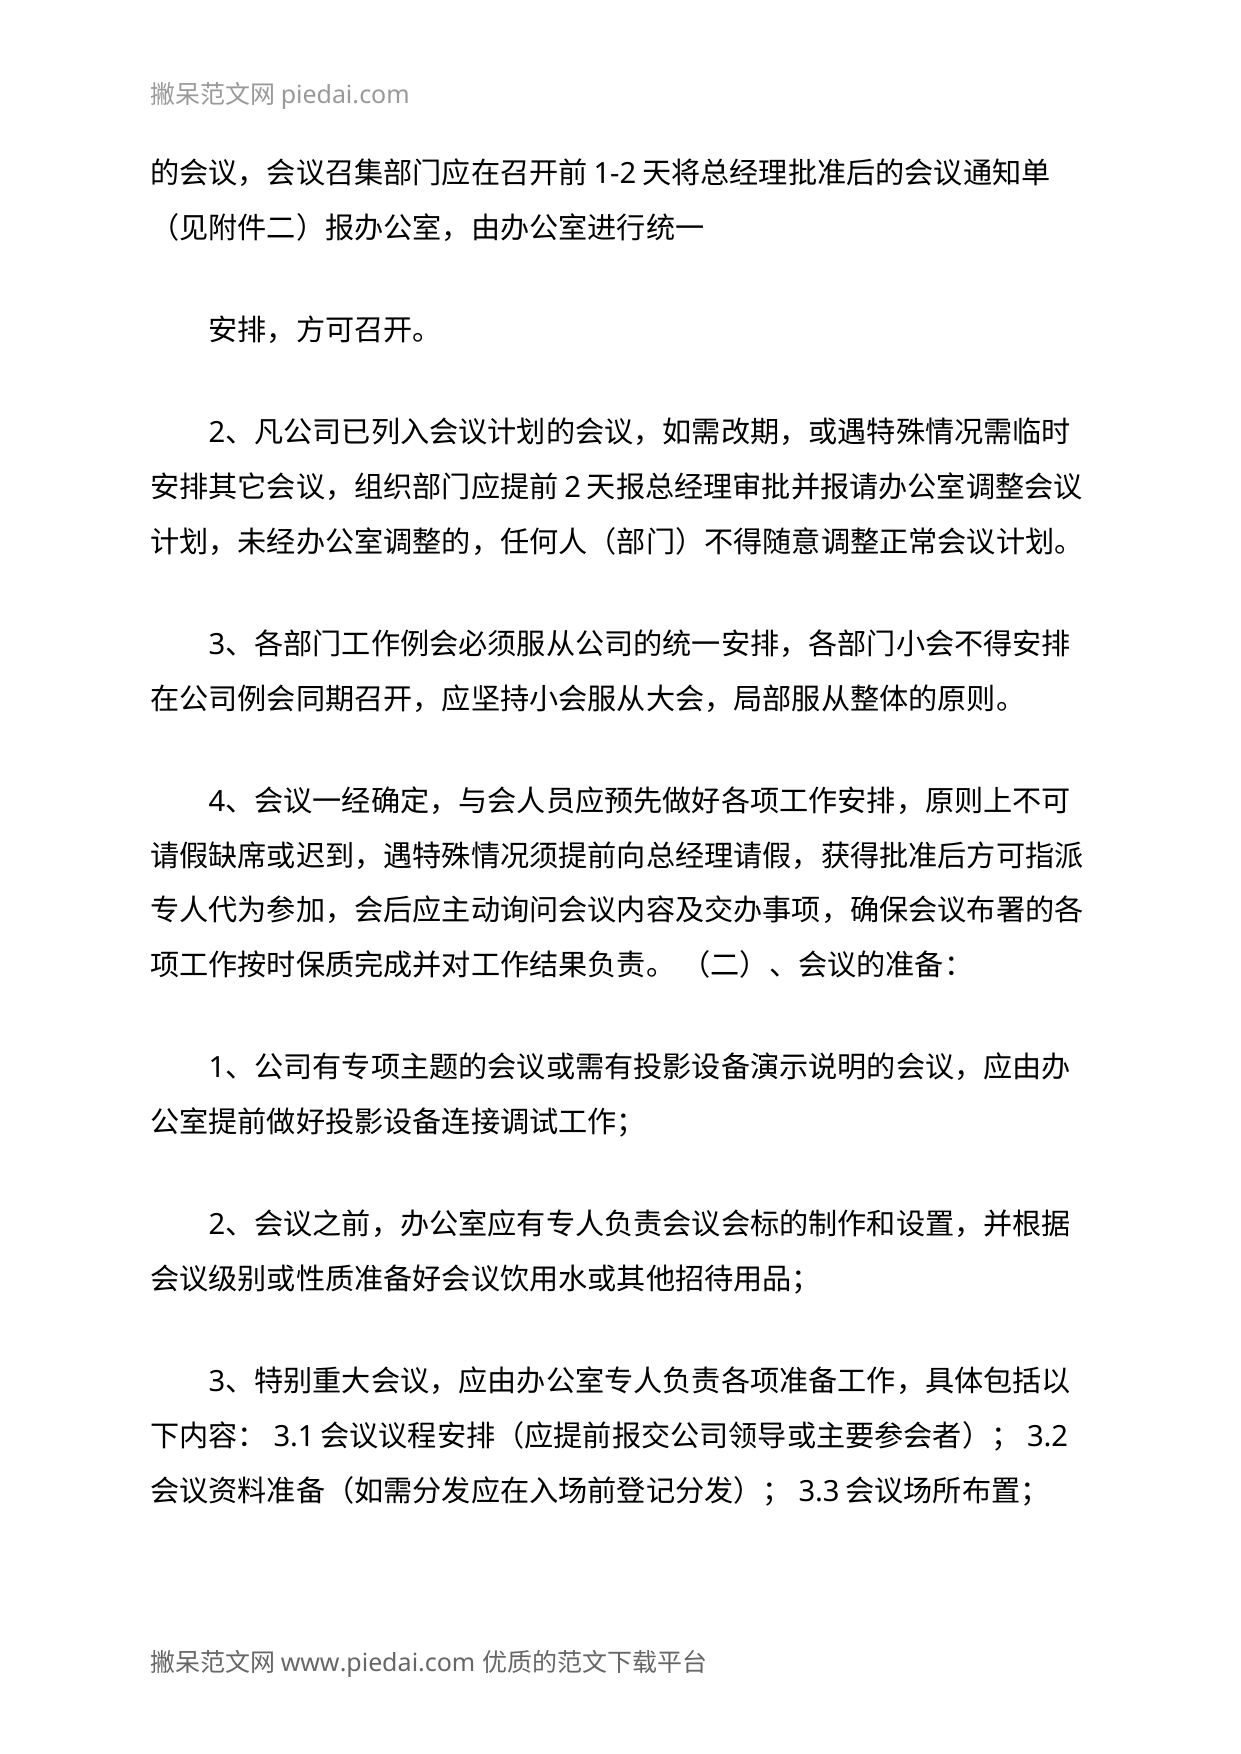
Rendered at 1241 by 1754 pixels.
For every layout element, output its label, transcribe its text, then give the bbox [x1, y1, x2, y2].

text 1、公司有专项主题的会议或需有投影设备演示说明的会议，应由办公室提前做好投影设备连接调试工作； [150, 1044, 1090, 1141]
text 安排，方可召开。 [150, 307, 1090, 349]
text 4、会议一经确定，与会人员应预先做好各项工作安排，原则上不可请假缺席或迟到，遇特殊情况须提前向总经理请假，获得批准后方可指派专人代为参加，会后应主动询问会议内容及交办事项，确保会议布署的各项工作按时保质完成并对工作结果负责。 （二）、会议的准备： [150, 777, 1090, 984]
text 2、凡公司已列入会议计划的会议，如需改期，或遇特殊情况需临时安排其它会议，组织部门应提前2天报总经理审批并报请办公室调整会议计划，未经办公室调整的，任何人（部门）不得随意调整正常会议计划。 [150, 408, 1090, 561]
text 3、特别重大会议，应由办公室专人负责各项准备工作，具体包括以下内容： 3.1会议议程安排（应提前报交公司领导或主要参会者）； 3.2会议资料准备（如需分发应在入场前登记分发）； 3.3会议场所布置； [150, 1357, 1090, 1509]
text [150, 150, 1090, 247]
text 2、会议之前，办公室应有专人负责会议会标的制作和设置，并根据会议级别或性质准备好会议饮用水或其他招待用品； [150, 1200, 1090, 1298]
text 3、各部门工作例会必须服从公司的统一安排，各部门小会不得安排在公司例会同期召开，应坚持小会服从大会，局部服从整体的原则。 [150, 620, 1090, 718]
